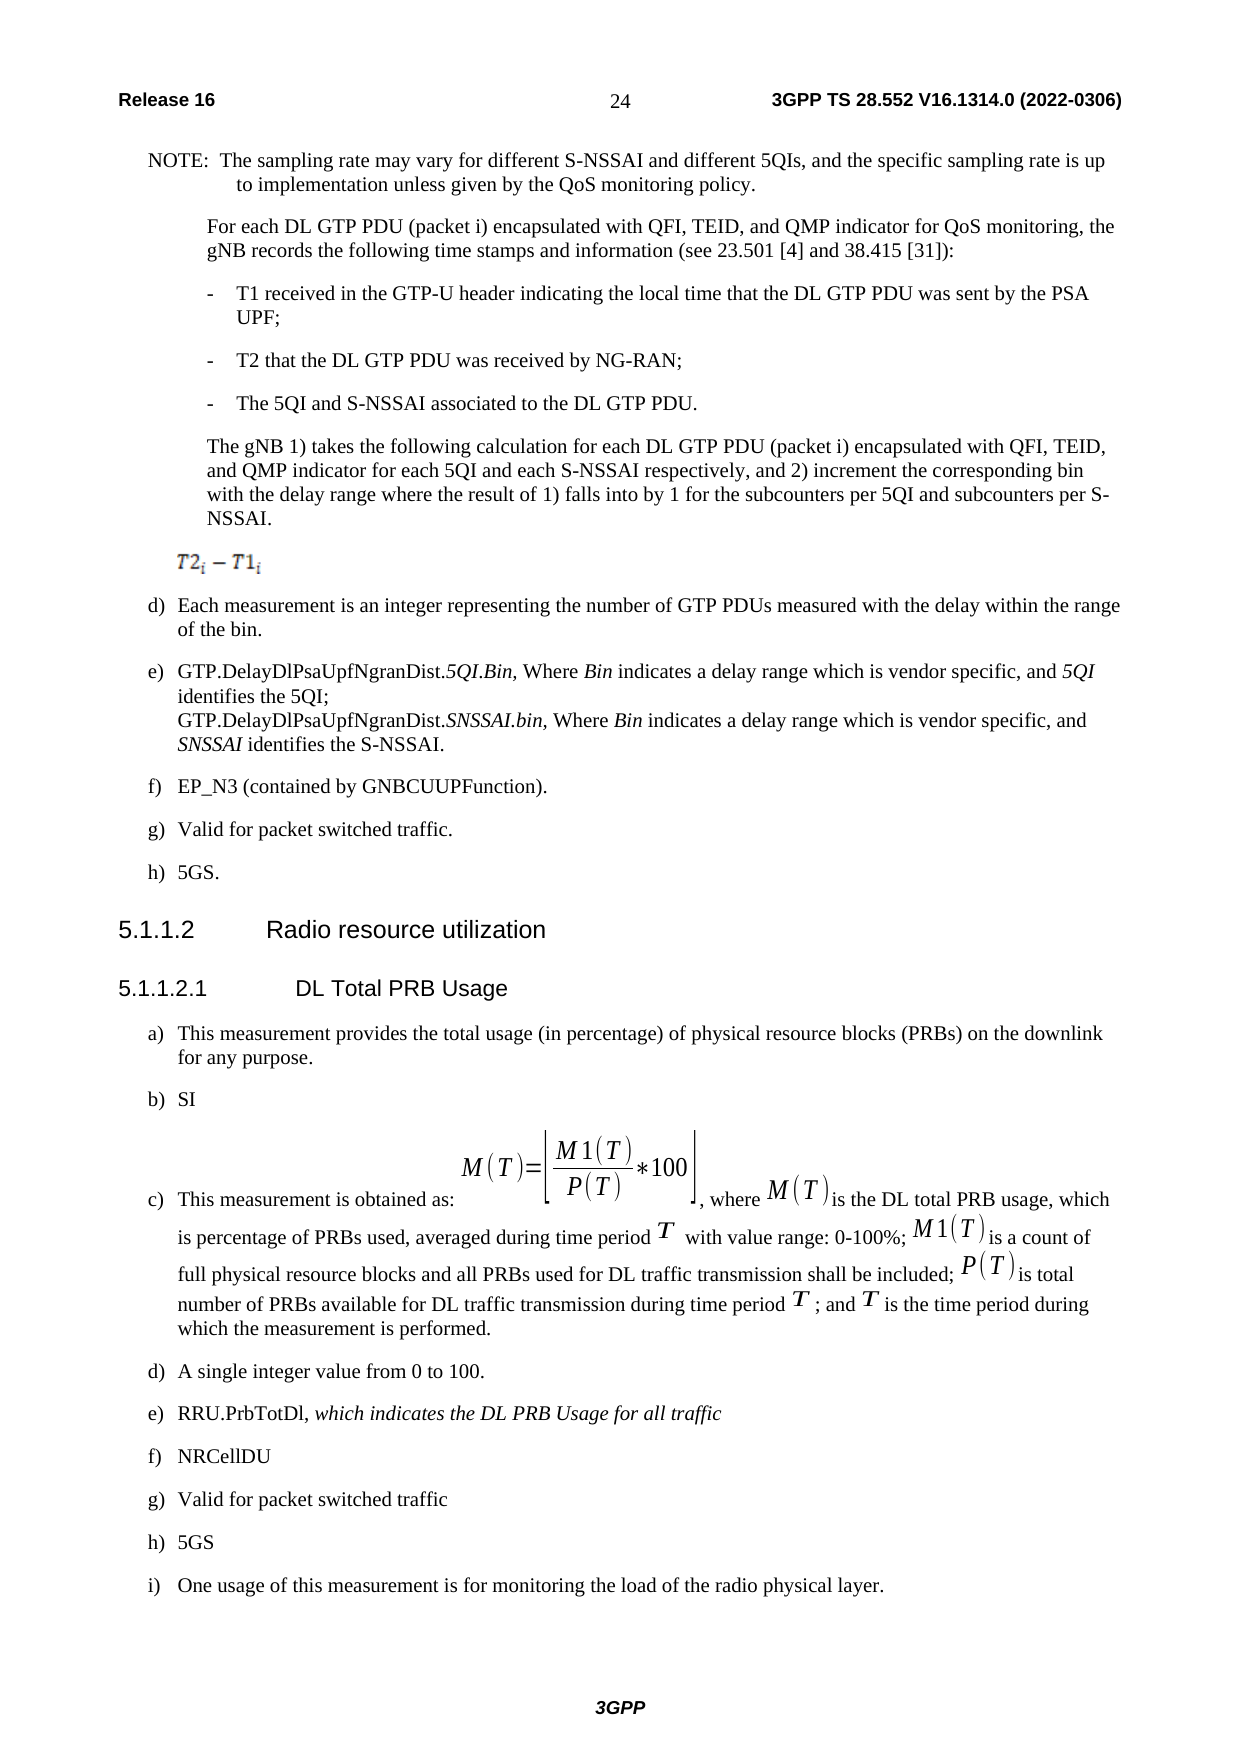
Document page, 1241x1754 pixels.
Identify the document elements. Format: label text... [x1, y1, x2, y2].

text a) This measurement provides the total usage (in percentage) of physical resource blocks (PRBs) on the downlink for any purpose. [148, 1021, 1122, 1069]
subtitle 5.1.1.2 Radio resource utilization [118, 915, 1122, 944]
text h) 5GS [148, 1530, 1122, 1554]
text e) RRU.PrbTotDl, which indicates the DL PRB Usage for all traffic [148, 1401, 1122, 1425]
text d) Each measurement is an integer representing the number of GTP PDUs measured with the delay within the range of the bin. [148, 593, 1122, 641]
text - T1 received in the GTP-U header indicating the local time that the DL GTP PDU was sent by the PSA UPF; [207, 281, 1122, 329]
text g) Valid for packet switched traffic. [148, 817, 1122, 841]
text e) GTP.DelayDlPsaUpfNgranDist.5QI.Bin, Where Bin indicates a delay range which is vendor specific, and 5QI identifies the 5QI; GTP.DelayDlPsaUpfNgranDist.SNSSAI.bin, Where Bin indicates a delay range which is vendor specific, and SNSSAI identifies the S-NSSAI. [148, 659, 1122, 756]
text b) SI [148, 1087, 1122, 1111]
text The gNB 1) takes the following calculation for each DL GTP PDU (packet i) encapsulated with QFI, TEID, and QMP indicator for each 5QI and each S-NSSAI respectively, and 2) increment the corresponding bin with the delay range where the result of 1) falls into by 1 for the subcounters per 5QI and subcounters per S-NSSAI. [177, 434, 1122, 530]
text i) One usage of this measurement is for monitoring the load of the radio physical layer. [148, 1573, 1122, 1597]
text For each DL GTP PDU (packet i) encapsulated with QFI, TEID, and QMP indicator for QoS monitoring, the gNB records the following time stamps and information (see 23.501 [4] and 38.415 [31]): [177, 214, 1122, 262]
text - T2 that the DL GTP PDU was received by NG-RAN; [207, 348, 1122, 372]
text f) EP_N3 (contained by GNBCUUPFunction). [148, 774, 1122, 798]
text g) Valid for packet switched traffic [148, 1487, 1122, 1511]
text - The 5QI and S-NSSAI associated to the DL GTP PDU. [207, 391, 1122, 415]
text NOTE: The sampling rate may vary for different S-NSSAI and different 5QIs, and the specific sampling rate is up to implementation unless given by the QoS monitoring policy. [148, 147, 1122, 196]
picture [177, 548, 264, 574]
text f) NRCellDU [148, 1444, 1122, 1468]
text h) 5GS. [148, 860, 1122, 884]
text d) A single integer value from 0 to 100. [148, 1358, 1122, 1383]
text c) This measurement is obtained as: , where is the DL total PRB usage, which is percentage of PRBs used, averaged during time period with value range: 0-100%; is a count of full physical resource blocks and all PRBs used for DL traffic transmission shall be included; is total number of PRBs available for DL traffic transmission during time period ; and is the time period during which the measurement is performed. [148, 1130, 1122, 1340]
subtitle 5.1.1.2.1 DL Total PRB Usage [118, 975, 1122, 1002]
